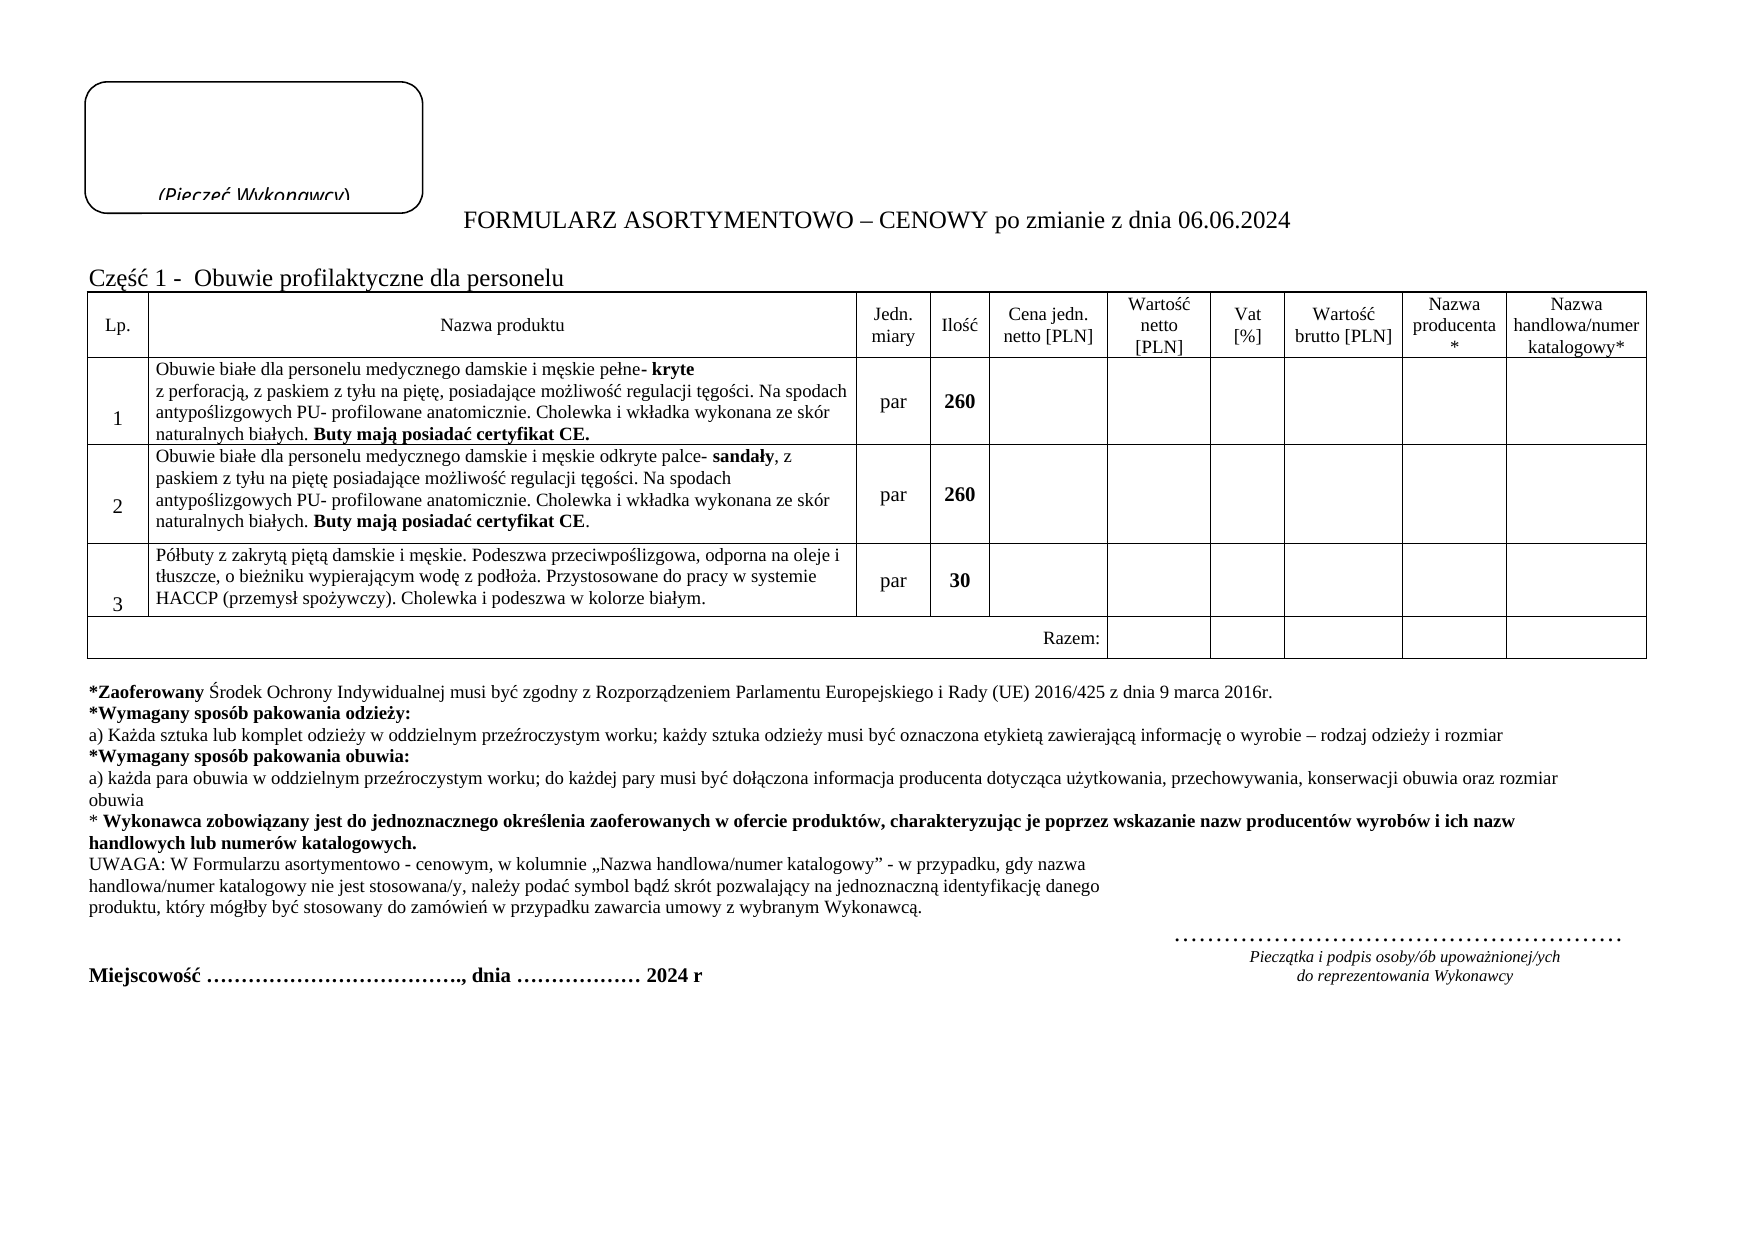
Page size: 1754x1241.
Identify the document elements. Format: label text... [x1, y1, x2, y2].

table_header Nazwa produktu [149, 293, 856, 357]
text *Wymagany sposób pakowania odzieży: [88, 702, 1606, 724]
table_cell [990, 358, 1107, 444]
table_cell par [857, 358, 930, 444]
table_cell Obuwie białe dla personelu medycznego damskie i męskie pełne- kryte z perforacją, z paskiem z tyłu na piętę, posiadające możliwość regulacji tęgości. Na spodach antypoślizgowych PU- profilowane anatomicznie. Cholewka i wkładka wykonana ze skór naturalnych białych. Buty mają posiadać certyfikat CE. [149, 358, 856, 444]
table_cell [1108, 544, 1210, 616]
table_header Ilość [931, 293, 989, 357]
table_header Nazwa handlowa/numer katalogowy* [1507, 293, 1646, 357]
table_cell [1211, 544, 1284, 616]
table_cell [1211, 617, 1284, 658]
table_header Vat [%] [1211, 293, 1284, 357]
table_cell [990, 445, 1107, 542]
table_cell 260 [931, 445, 989, 542]
table_cell [1211, 358, 1284, 444]
table_cell [1285, 544, 1402, 616]
table_cell [1507, 358, 1646, 444]
table_header Cena jedn. netto [PLN] [990, 293, 1107, 357]
table_cell 260 [931, 358, 989, 444]
table_cell [1403, 358, 1506, 444]
table_cell [1507, 445, 1646, 542]
text Część 1 - Obuwie profilaktyczne dla personelu [88, 263, 1606, 291]
text a) każda para obuwia w oddzielnym przeźroczystym worku; do każdej pary musi być dołączona informacja producenta dotycząca użytkowania, przechowywania, konserwacji obuwia oraz rozmiar obuwia [88, 767, 1606, 810]
table_cell par [857, 445, 930, 542]
text FORMULARZ ASORTYMENTOWO – CENOWY po zmianie z dnia 06.06.2024 [148, 205, 1606, 234]
table_header Lp. [88, 293, 148, 357]
table_cell 1 [88, 358, 148, 444]
table_cell Obuwie białe dla personelu medycznego damskie i męskie odkryte palce- sandały, z paskiem z tyłu na piętę posiadające możliwość regulacji tęgości. Na spodach antypoślizgowych PU- profilowane anatomicznie. Cholewka i wkładka wykonana ze skór naturalnych białych. Buty mają posiadać certyfikat CE. [149, 445, 856, 542]
table_cell [1403, 544, 1506, 616]
table_cell [1285, 358, 1402, 444]
table_header Wartość netto [PLN] [1108, 293, 1210, 357]
table_cell par [857, 544, 930, 616]
table_cell [990, 544, 1107, 616]
text *Wymagany sposób pakowania obuwia: [88, 745, 1606, 767]
text * Wykonawca zobowiązany jest do jednoznacznego określenia zaoferowanych w ofercie produktów, charakteryzując je poprzez wskazanie nazw producentów wyrobów i ich nazw handlowych lub numerów katalogowych. UWAGA: W Formularzu asortymentowo - cenowym, w kolumnie „Nazwa handlowa/numer katalogowy” - w przypadku, gdy nazwa handlowa/numer katalogowy nie jest stosowana/y, należy podać symbol bądź skrót pozwalający na jednoznaczną identyfikację danego produktu, który mógłby być stosowany do zamówień w przypadku zawarcia umowy z wybranym Wykonawcą. [88, 810, 1606, 918]
table_cell [1507, 617, 1646, 658]
table_cell [1108, 617, 1210, 658]
table_header Wartość brutto [PLN] [1285, 293, 1402, 357]
table_header Nazwa producenta* [1403, 293, 1506, 357]
table_cell Razem: [88, 617, 1107, 658]
table_cell [1507, 544, 1646, 616]
table_cell [1108, 445, 1210, 542]
table_cell [1211, 445, 1284, 542]
table_cell 30 [931, 544, 989, 616]
text *Zaoferowany Środek Ochrony Indywidualnej musi być zgodny z Rozporządzeniem Parlamentu Europejskiego i Rady (UE) 2016/425 z dnia 9 marca 2016r. [88, 681, 1606, 702]
table_cell 3 [88, 544, 148, 616]
table_cell [1285, 617, 1402, 658]
table_cell [1403, 445, 1506, 542]
table_header Jedn. miary [857, 293, 930, 357]
text a) Każda sztuka lub komplet odzieży w oddzielnym przeźroczystym worku; każdy sztuka odzieży musi być oznaczona etykietą zawierającą informację o wyrobie – rodzaj odzieży i rozmiar [88, 724, 1606, 745]
table_cell 2 [88, 445, 148, 542]
table_cell [1403, 617, 1506, 658]
table_cell [1108, 358, 1210, 444]
table_cell Półbuty z zakrytą piętą damskie i męskie. Podeszwa przeciwpoślizgowa, odporna na oleje i tłuszcze, o bieżniku wypierającym wodę z podłoża. Przystosowane do pracy w systemie HACCP (przemysł spożywczy). Cholewka i podeszwa w kolorze białym. [149, 544, 856, 616]
table_cell [1285, 445, 1402, 542]
text Miejscowość ………………………………., dnia ……………… 2024 r [88, 963, 1157, 987]
